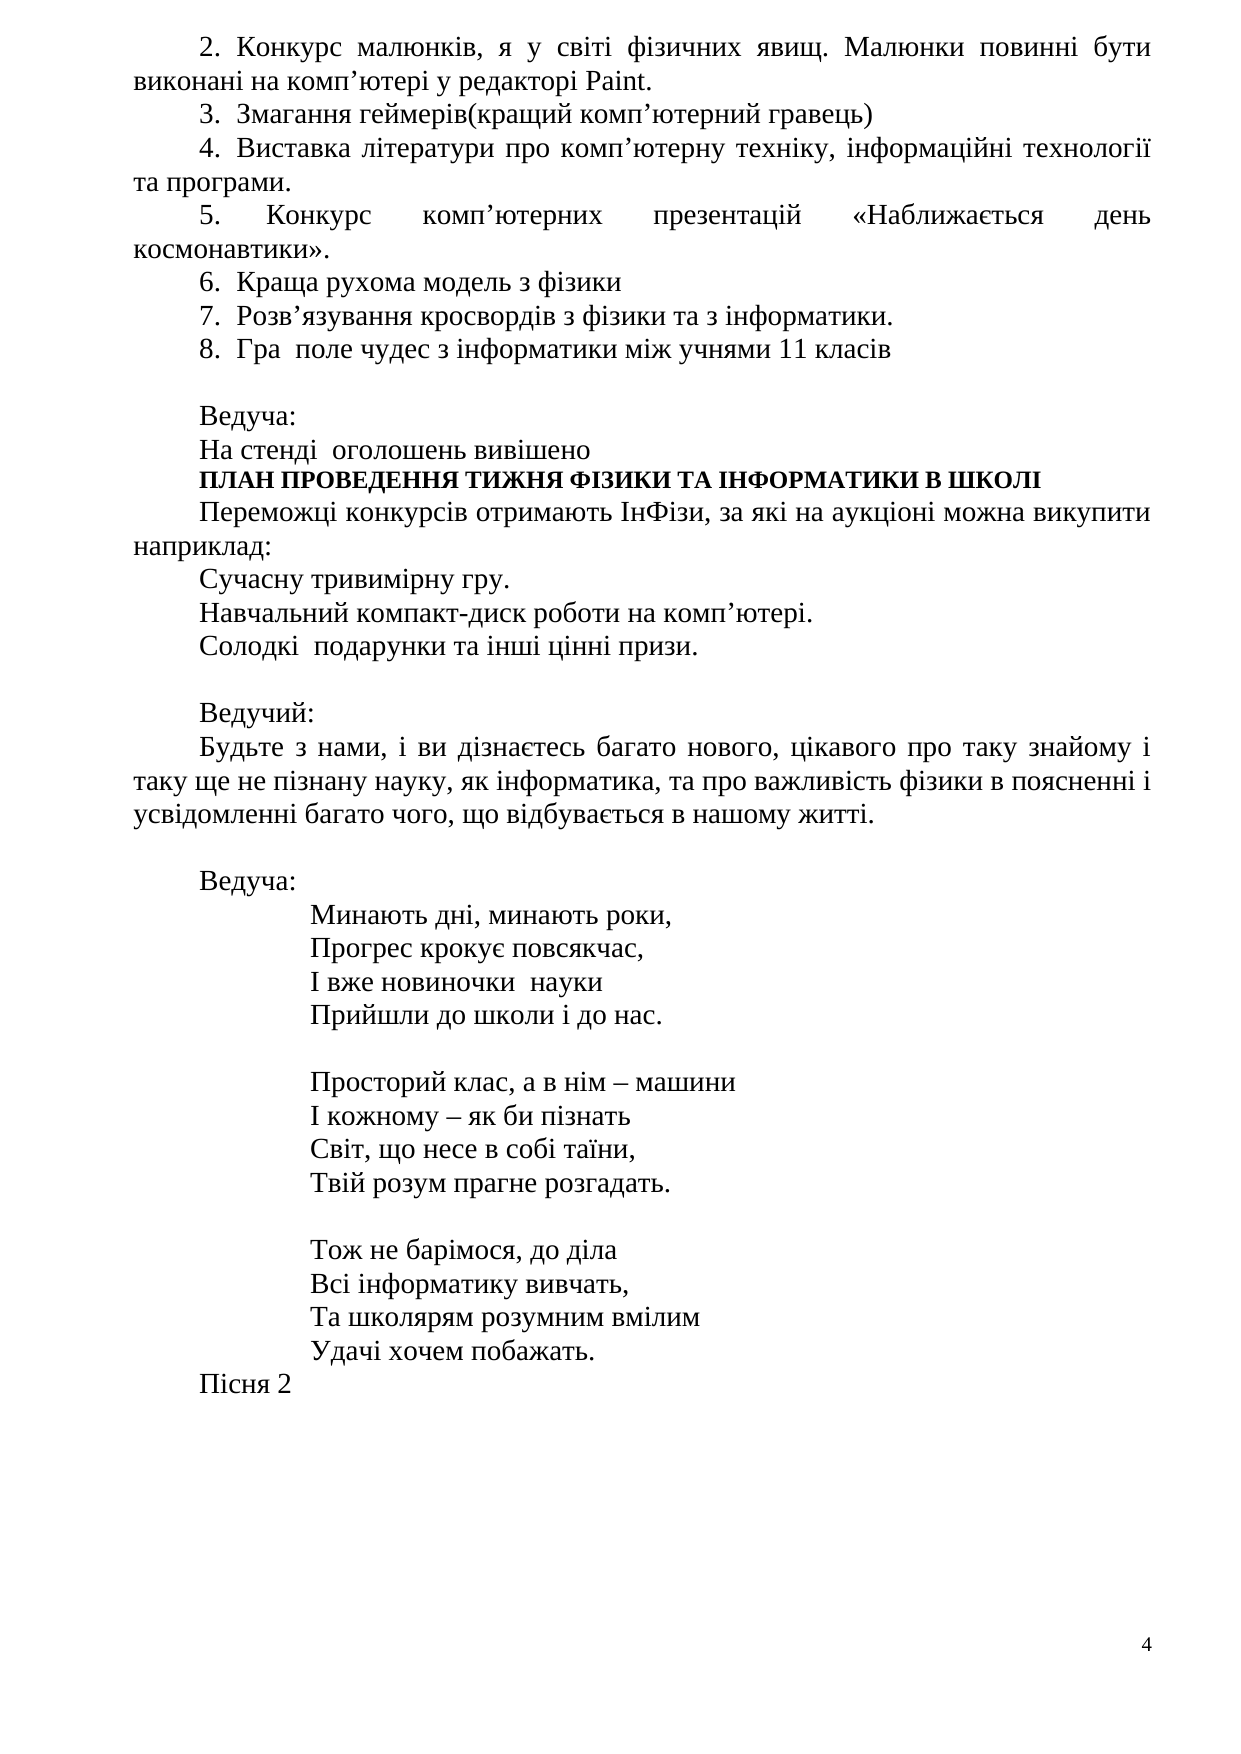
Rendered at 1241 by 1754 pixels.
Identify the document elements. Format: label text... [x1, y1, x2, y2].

text Твій розум прагне розгадать. [133, 1165, 1152, 1199]
text Солодкі подарунки та інші цінні призи. [133, 628, 1152, 662]
text Всі інформатику вивчать, [133, 1266, 1152, 1299]
text Ведуча: [133, 398, 1152, 432]
text Та школярям розумним вмілим [133, 1299, 1152, 1333]
text Удачі хочем побажать. [133, 1333, 1152, 1366]
text Прийшли до школи і до нас. [133, 997, 1152, 1031]
text Ведуча: [133, 863, 1152, 897]
list Змагання геймерів(кращий комп’ютерний гравець) [133, 97, 1152, 130]
text І кожному – як би пізнать [133, 1098, 1152, 1132]
list Виставка літератури про комп’ютерну техніку, інформаційні технології та програми. [133, 130, 1152, 197]
list Гра поле чудес з інформатики між учнями 11 класів [133, 331, 1152, 365]
text Просторий клас, а в нім – машини [133, 1064, 1152, 1098]
text Світ, що несе в собі таїни, [133, 1132, 1152, 1165]
text Тож не барімося, до діла [133, 1232, 1152, 1266]
text ПЛАН ПРОВЕДЕННЯ ТИЖНЯ ФІЗИКИ ТА ІНФОРМАТИКИ В ШКОЛІ [133, 466, 1152, 494]
list Розв’язування кросвордів з фізики та з інформатики. [133, 298, 1152, 331]
list Конкурс малюнків, я у світі фізичних явищ. Малюнки повинні бути виконані на комп’ютері у редакторі Paint. [133, 29, 1152, 97]
text Сучасну тривимірну гру. [133, 561, 1152, 595]
text І вже новиночки науки [133, 964, 1152, 997]
text Ведучий: [133, 696, 1152, 729]
text На стенді оголошень вивішено [133, 432, 1152, 466]
text Переможці конкурсів отримають ІнФізи, за які на аукціоні можна викупити наприклад: [133, 494, 1152, 561]
text Минають дні, минають роки, [133, 897, 1152, 930]
list Конкурс комп’ютерних презентацій «Наближається день космонавтики». [133, 197, 1152, 264]
text Пісня 2 [133, 1366, 1152, 1400]
text Будьте з нами, і ви дізнаєтесь багато нового, цікавого про таку знайому і таку ще не пізнану науку, як інформатика, та про важливість фізики в поясненні і усвідомленні багато чого, що відбувається в нашому житті. [133, 729, 1152, 830]
text Прогрес крокує повсякчас, [133, 930, 1152, 964]
list Краща рухома модель з фізики [133, 264, 1152, 298]
text Навчальний компакт-диск роботи на комп’ютері. [133, 595, 1152, 628]
